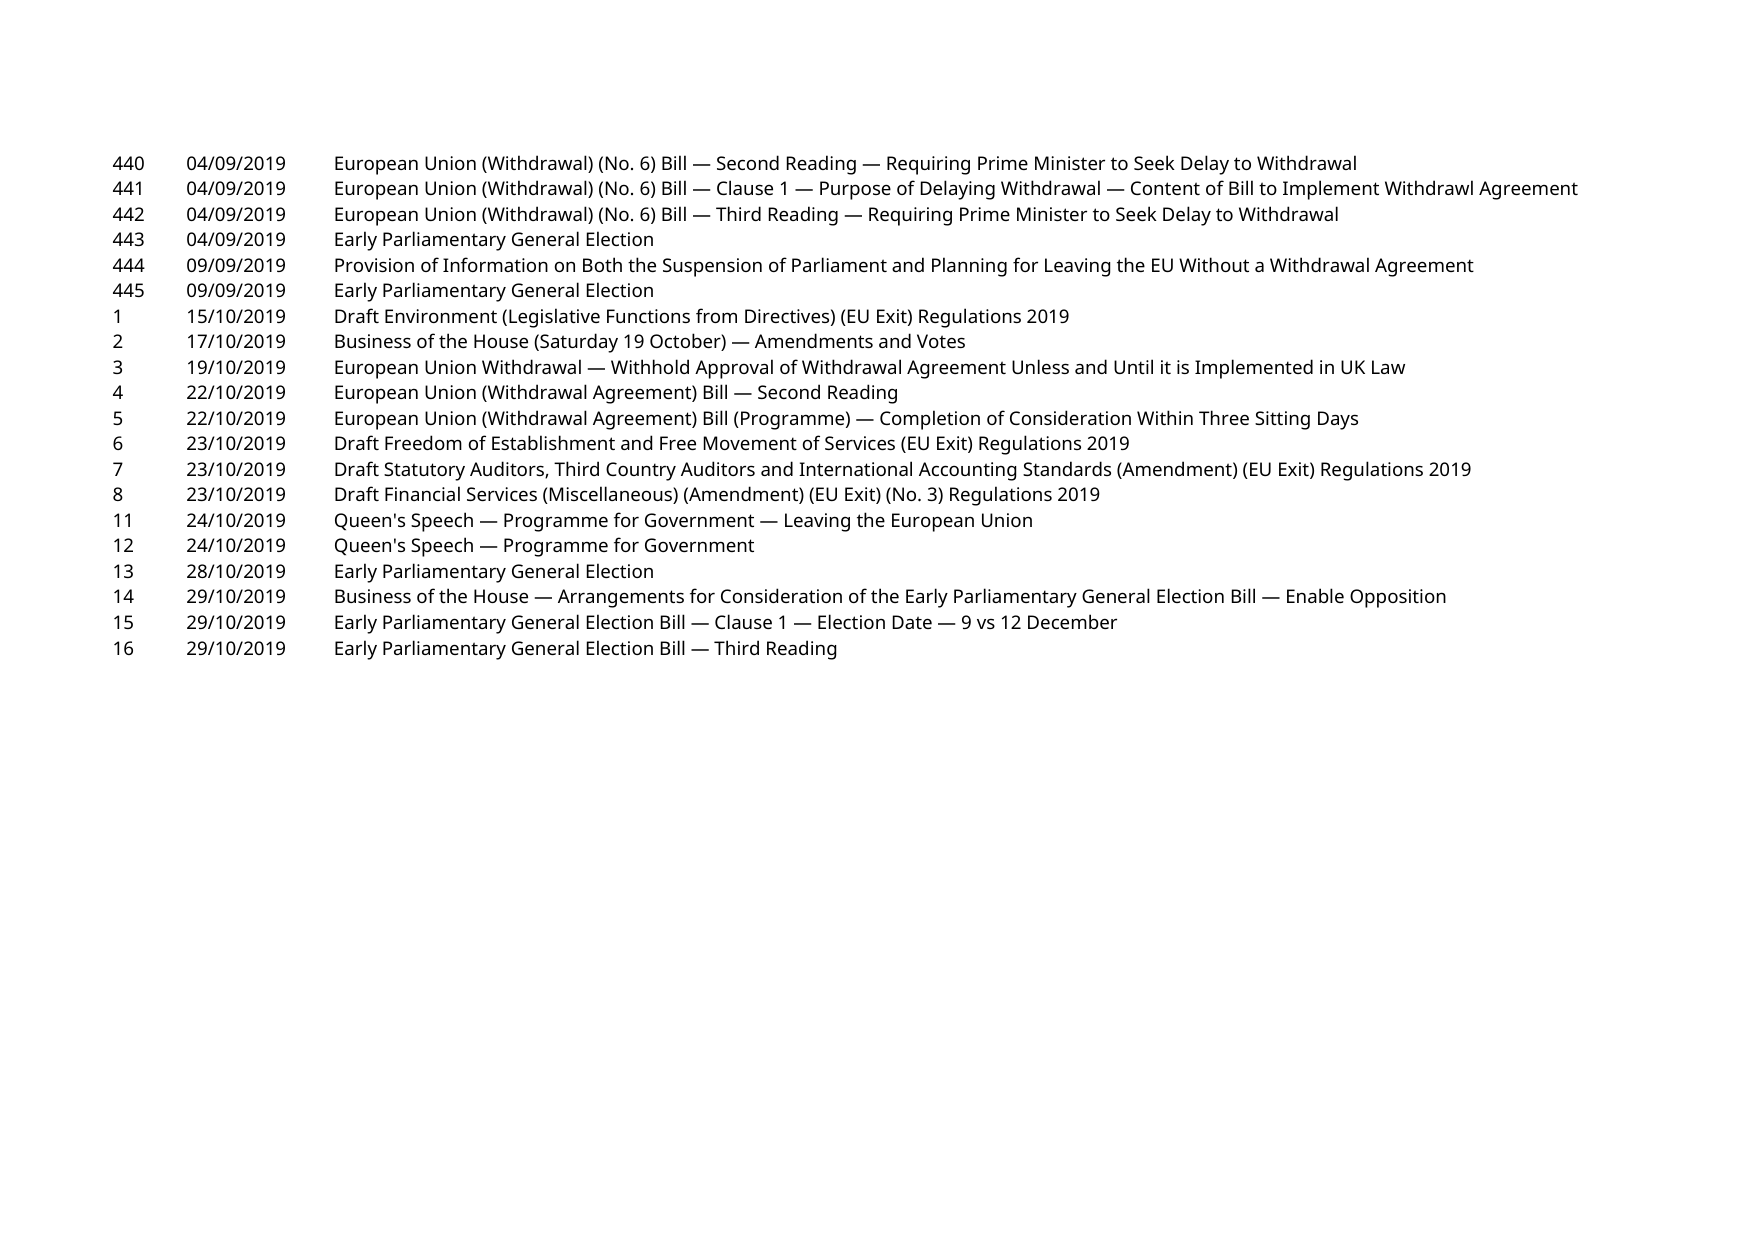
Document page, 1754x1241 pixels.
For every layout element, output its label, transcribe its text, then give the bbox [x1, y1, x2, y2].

text 3 19/10/2019 European Union Withdrawal — Withhold Approval of Withdrawal Agreement Unless and Until it is Implemented in UK Law [112, 354, 1641, 380]
text 16 29/10/2019 Early Parliamentary General Election Bill — Third Reading [112, 635, 1641, 660]
text 4 22/10/2019 European Union (Withdrawal Agreement) Bill — Second Reading [112, 380, 1641, 405]
text 443 04/09/2019 Early Parliamentary General Election [112, 227, 1641, 252]
text 12 24/10/2019 Queen's Speech — Programme for Government [112, 533, 1641, 558]
text 13 28/10/2019 Early Parliamentary General Election [112, 558, 1641, 584]
text 1 15/10/2019 Draft Environment (Legislative Functions from Directives) (EU Exit) Regulations 2019 [112, 303, 1641, 329]
text 440 04/09/2019 European Union (Withdrawal) (No. 6) Bill — Second Reading — Requiring Prime Minister to Seek Delay to Withdrawal [112, 150, 1641, 176]
text 442 04/09/2019 European Union (Withdrawal) (No. 6) Bill — Third Reading — Requiring Prime Minister to Seek Delay to Withdrawal [112, 201, 1641, 227]
text 2 17/10/2019 Business of the House (Saturday 19 October) — Amendments and Votes [112, 329, 1641, 354]
text 8 23/10/2019 Draft Financial Services (Miscellaneous) (Amendment) (EU Exit) (No. 3) Regulations 2019 [112, 482, 1641, 507]
text 441 04/09/2019 European Union (Withdrawal) (No. 6) Bill — Clause 1 — Purpose of Delaying Withdrawal — Content of Bill to Implement Withdrawl Agreement [112, 176, 1641, 201]
text 7 23/10/2019 Draft Statutory Auditors, Third Country Auditors and International Accounting Standards (Amendment) (EU Exit) Regulations 2019 [112, 456, 1641, 482]
text 15 29/10/2019 Early Parliamentary General Election Bill — Clause 1 — Election Date — 9 vs 12 December [112, 609, 1641, 635]
text 11 24/10/2019 Queen's Speech — Programme for Government — Leaving the European Union [112, 507, 1641, 533]
text 6 23/10/2019 Draft Freedom of Establishment and Free Movement of Services (EU Exit) Regulations 2019 [112, 431, 1641, 456]
text 445 09/09/2019 Early Parliamentary General Election [112, 278, 1641, 303]
text 14 29/10/2019 Business of the House — Arrangements for Consideration of the Early Parliamentary General Election Bill — Enable Opposition [112, 584, 1641, 609]
text 5 22/10/2019 European Union (Withdrawal Agreement) Bill (Programme) — Completion of Consideration Within Three Sitting Days [112, 405, 1641, 431]
text 444 09/09/2019 Provision of Information on Both the Suspension of Parliament and Planning for Leaving the EU Without a Withdrawal Agreement [112, 252, 1641, 278]
